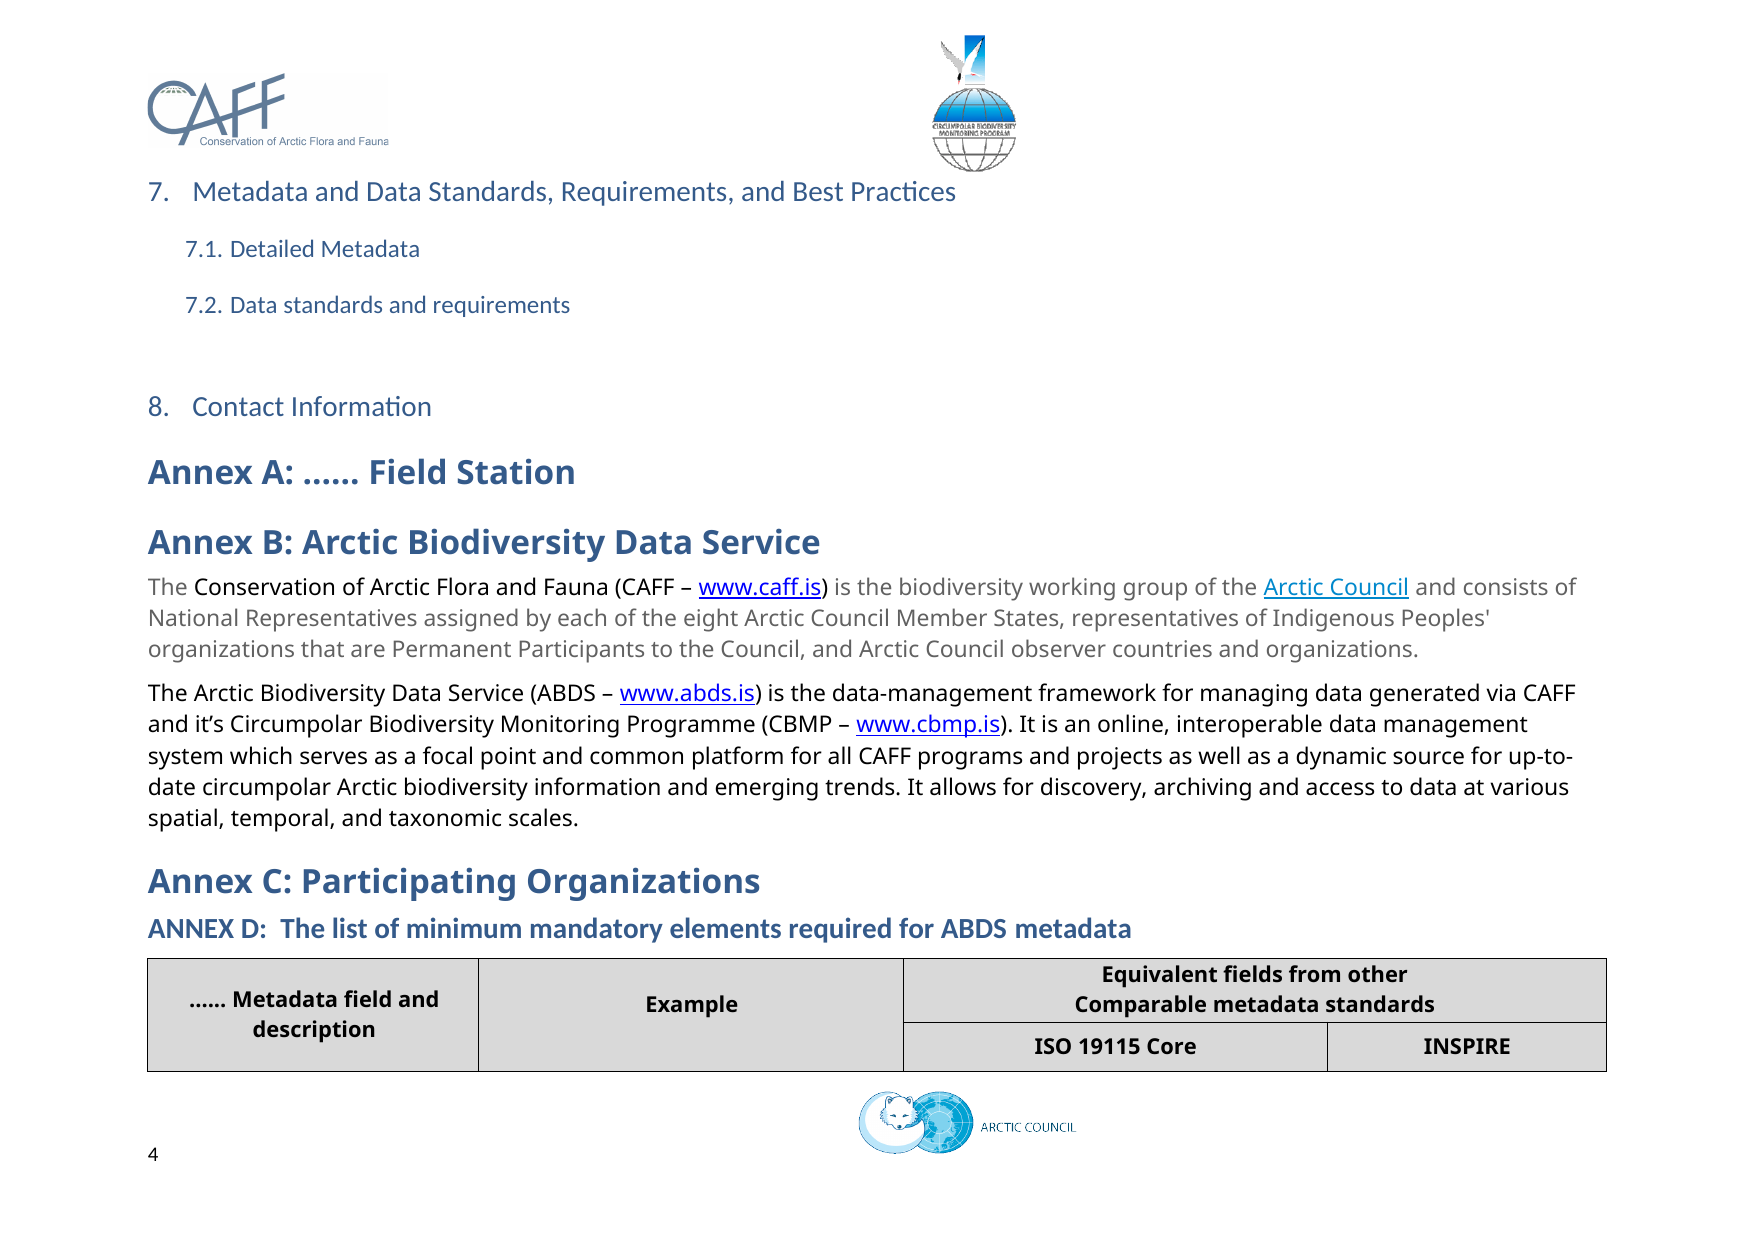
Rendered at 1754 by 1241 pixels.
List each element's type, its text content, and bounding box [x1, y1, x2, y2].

subtitle Annex A: …… Field Station [148, 449, 1606, 494]
subtitle Data standards and requirements [185, 289, 1606, 319]
subtitle Contact Information [148, 388, 1606, 424]
subtitle Detailed Metadata [185, 233, 1606, 264]
table_header Equivalent fields from other Comparable metadata standards [904, 959, 1606, 1022]
table_header Example [479, 959, 903, 1071]
picture [147, 73, 389, 148]
table_cell INSPIRE [1328, 1023, 1606, 1071]
subtitle Metadata and Data Standards, Requirements, and Best Practices [148, 173, 1606, 208]
picture [930, 31, 1017, 172]
subtitle Annex B: Arctic Biodiversity Data Service [148, 519, 1606, 564]
subtitle Annex C: Participating Organizations [148, 858, 1606, 904]
picture [858, 1083, 1086, 1162]
text The Arctic Biodiversity Data Service (ABDS – www.abds.is) is the data-management framework for managing data generated via CAFF and it’s Circumpolar Biodiversity Monitoring Programme (CBMP – www.cbmp.is). It is an online, interoperable data management system which serves as a focal point and common platform for all CAFF programs and projects as well as a dynamic source for up-to-date circumpolar Arctic biodiversity information and emerging trends. It allows for discovery, archiving and access to data at various spatial, temporal, and taxonomic scales. [148, 677, 1606, 833]
table_cell ISO 19115 Core [904, 1023, 1327, 1071]
table_header ...... Metadata field and description [148, 959, 478, 1071]
list ANNEX D: The list of minimum mandatory elements required for ABDS metadata [148, 910, 1606, 946]
